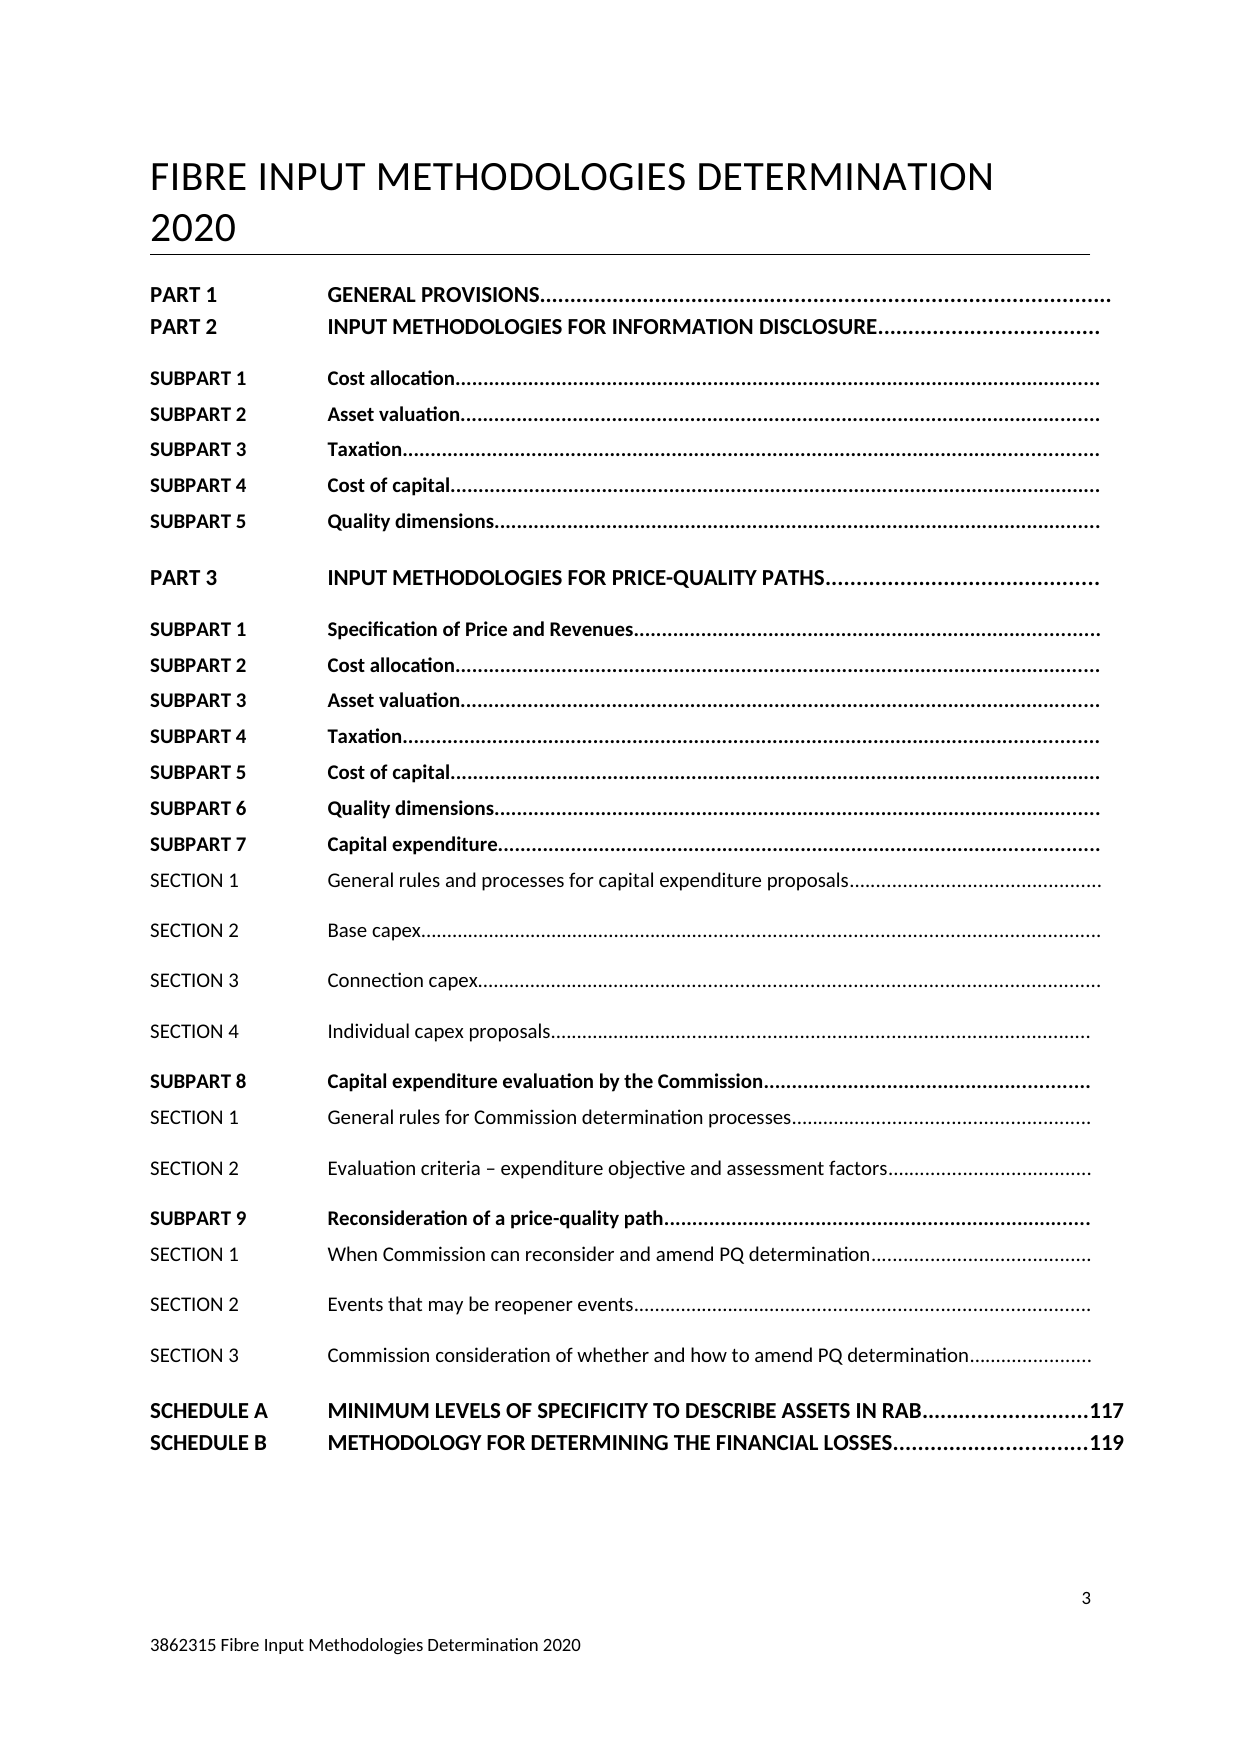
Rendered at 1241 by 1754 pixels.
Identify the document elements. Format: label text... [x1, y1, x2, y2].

text SCHEDULE B Methodology for determining the financial losses 119 [150, 1428, 1090, 1457]
text SECTION 3 Commission consideration of whether and how to amend PQ determination 114 [150, 1342, 1090, 1367]
text SUBPART 7 Capital expenditure 90 [150, 831, 1090, 856]
text SUBPART 8 Capital expenditure evaluation by the Commission 108 [150, 1068, 1090, 1094]
text SECTION 1 When Commission can reconsider and amend PQ determination 111 [150, 1241, 1090, 1266]
text SUBPART 2 Asset valuation 45 [150, 401, 1090, 426]
text SUBPART 1 Specification of Price and Revenues 71 [150, 616, 1090, 641]
text SCHEDULE A MINIMUM LEVELS OF SPECIFICITY TO DESCRIBE ASSETS IN RAB 117 [150, 1396, 1090, 1424]
text SUBPART 4 Taxation 79 [150, 723, 1090, 749]
text PART 2 INPUT METHODOLOGIES FOR INFORMATION DISCLOSURE 41 [150, 312, 1090, 340]
text SUBPART 3 Taxation 57 [150, 437, 1090, 462]
text SUBPART 1 Cost allocation 41 [150, 365, 1090, 390]
text SECTION 4 Individual capex proposals 102 [150, 1018, 1090, 1043]
text SECTION 2 Base capex 94 [150, 917, 1090, 943]
text SUBPART 3 Asset valuation 74 [150, 688, 1090, 713]
title FIBRE INPUT METHODOLOGIES DETERMINATION 2020 [150, 150, 1090, 254]
text SUBPART 5 Quality dimensions 69 [150, 508, 1090, 534]
text SUBPART 6 Quality dimensions 88 [150, 795, 1090, 821]
text SECTION 3 Connection capex 98 [150, 968, 1090, 993]
text SECTION 1 General rules and processes for capital expenditure proposals 90 [150, 867, 1090, 892]
text SECTION 1 General rules for Commission determination processes 108 [150, 1104, 1090, 1130]
text SECTION 2 Events that may be reopener events 112 [150, 1291, 1090, 1317]
text PART 3 INPUT METHODOLOGIES FOR PRICE-QUALITY PATHS 71 [150, 563, 1090, 591]
text SUBPART 9 Reconsideration of a price-quality path 111 [150, 1205, 1090, 1231]
text SUBPART 4 Cost of capital 61 [150, 472, 1090, 498]
text SECTION 2 Evaluation criteria – expenditure objective and assessment factors 109 [150, 1155, 1090, 1180]
text PART 1 GENERAL PROVISIONS 5 [150, 280, 1090, 308]
text SUBPART 2 Cost allocation 72 [150, 652, 1090, 677]
text SUBPART 5 Cost of capital 79 [150, 759, 1090, 785]
